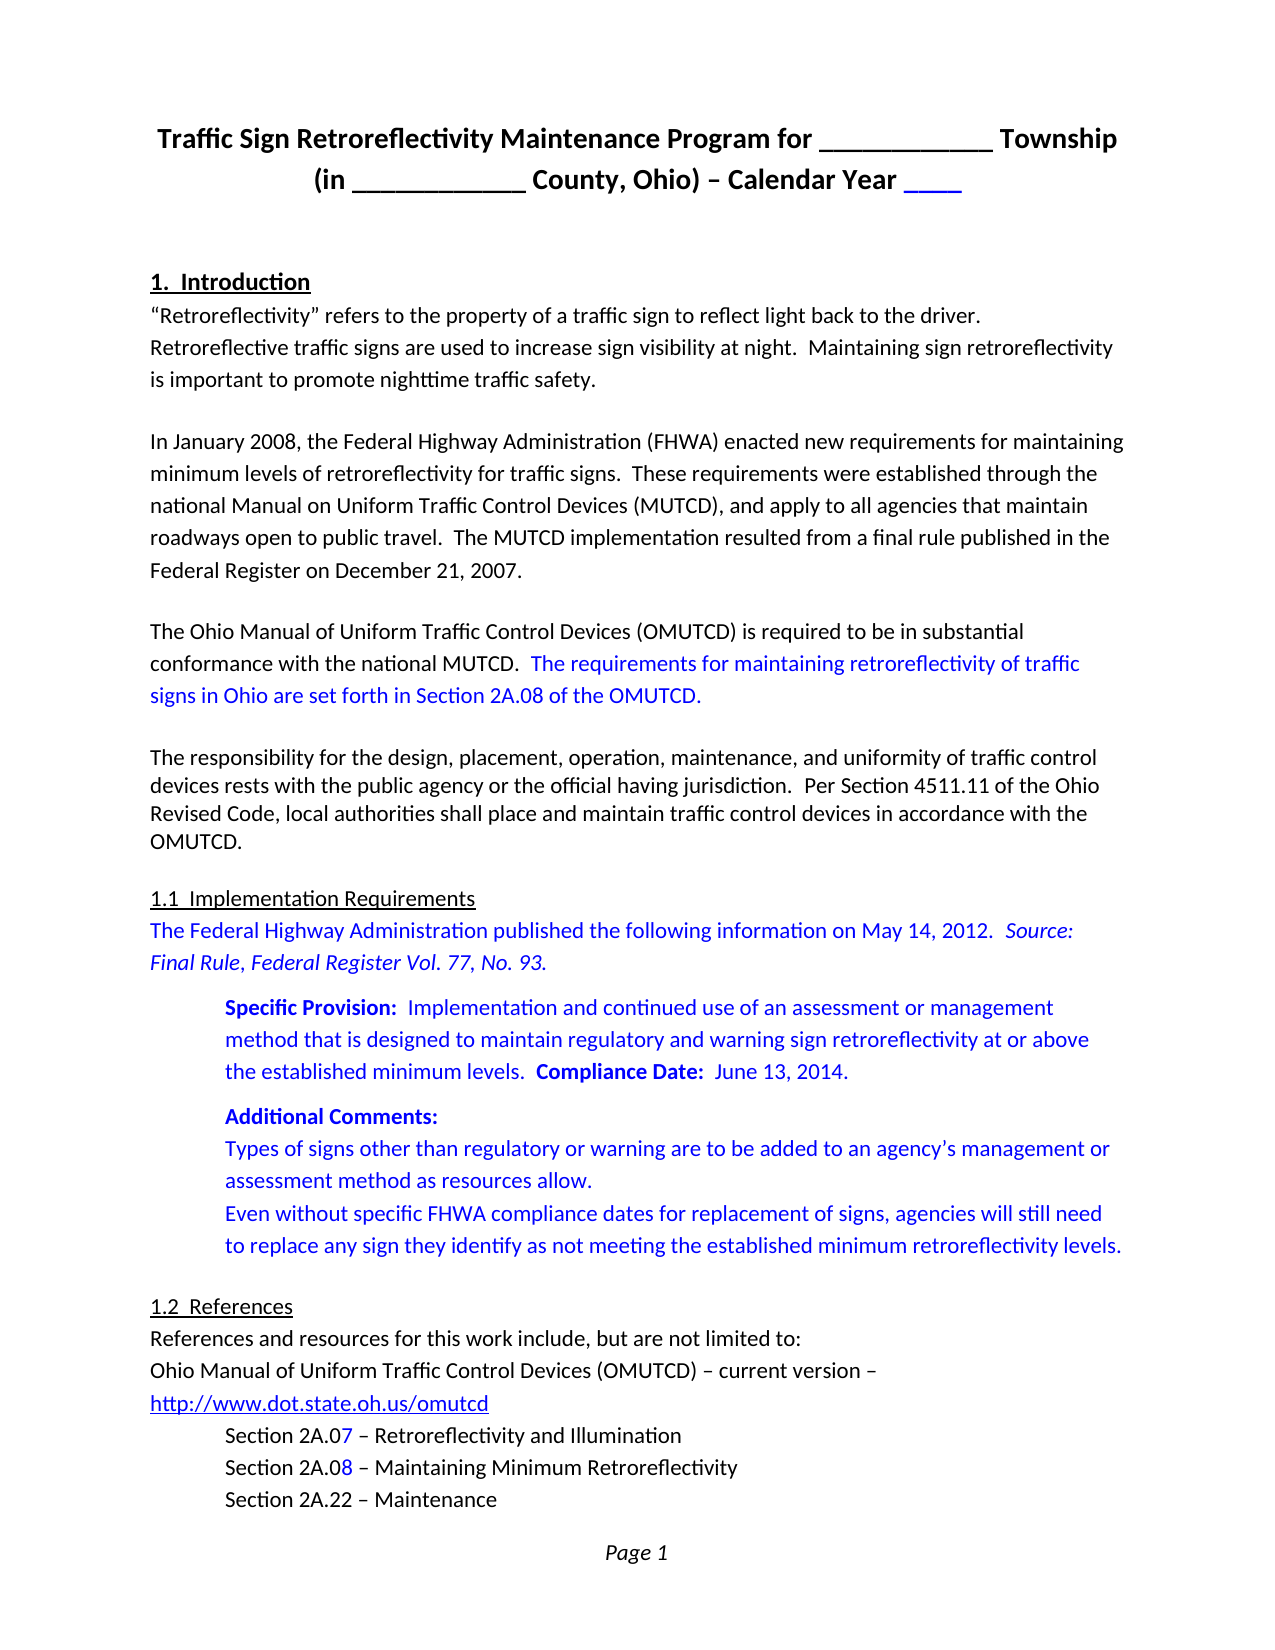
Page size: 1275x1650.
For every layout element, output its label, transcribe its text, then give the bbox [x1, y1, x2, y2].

text Page 1 [150, 1538, 1125, 1566]
text Section 2A.07 – Retroreflectivity and Illumination [150, 1421, 1125, 1449]
text Section 2A.22 – Maintenance [150, 1485, 1125, 1513]
text Additional Comments: [225, 1102, 1125, 1130]
text “Retroreflectivity” refers to the property of a traffic sign to reflect light back to the driver. Retroreflective traffic signs are used to increase sign visibility at night. Maintaining sign retroreflectivity is important to promote nighttime traffic safety. [150, 301, 1125, 394]
text Types of signs other than regulatory or warning are to be added to an agency’s management or assessment method as resources allow. [225, 1134, 1125, 1194]
text http://www.dot.state.oh.us/omutcd [150, 1389, 1125, 1417]
text In January 2008, the Federal Highway Administration (FHWA) enacted new requirements for maintaining minimum levels of retroreflectivity for traffic signs. These requirements were established through the national Manual on Uniform Traffic Control Devices (MUTCD), and apply to all agencies that maintain roadways open to public travel. The MUTCD implementation resulted from a final rule published in the Federal Register on December 21, 2007. [150, 427, 1125, 584]
text The Ohio Manual of Uniform Traffic Control Devices (OMUTCD) is required to be in substantial conformance with the national MUTCD. The requirements for maintaining retroreflectivity of traffic signs in Ohio are set forth in Section 2A.08 of the OMUTCD. [150, 617, 1125, 709]
text 1. Introduction [150, 266, 1125, 297]
text Section 2A.08 – Maintaining Minimum Retroreflectivity [150, 1453, 1125, 1481]
text The Federal Highway Administration published the following information on May 14, 2012. Source: Final Rule, Federal Register Vol. 77, No. 93. [150, 916, 1125, 976]
text Traffic Sign Retroreflectivity Maintenance Program for ____________ Township (in ____________ County, Ohio) – Calendar Year ____ [150, 120, 1125, 197]
text 1.1 Implementation Requirements [150, 884, 1125, 912]
text Even without specific FHWA compliance dates for replacement of signs, agencies will still need to replace any sign they identify as not meeting the established minimum retroreflectivity levels. [225, 1199, 1125, 1259]
text Ohio Manual of Uniform Traffic Control Devices (OMUTCD) – current version – [150, 1357, 1125, 1385]
text References and resources for this work include, but are not limited to: [150, 1324, 1125, 1352]
text 1.2 References [150, 1292, 1125, 1320]
text The responsibility for the design, placement, operation, maintenance, and uniformity of traffic control devices rests with the public agency or the official having jurisdiction. Per Section 4511.11 of the Ohio Revised Code, local authorities shall place and maintain traffic control devices in accordance with the OMUTCD. [150, 743, 1125, 855]
text Specific Provision: Implementation and continued use of an assessment or management method that is designed to maintain regulatory and warning sign retroreflectivity at or above the established minimum levels. Compliance Date: June 13, 2014. [225, 993, 1125, 1086]
